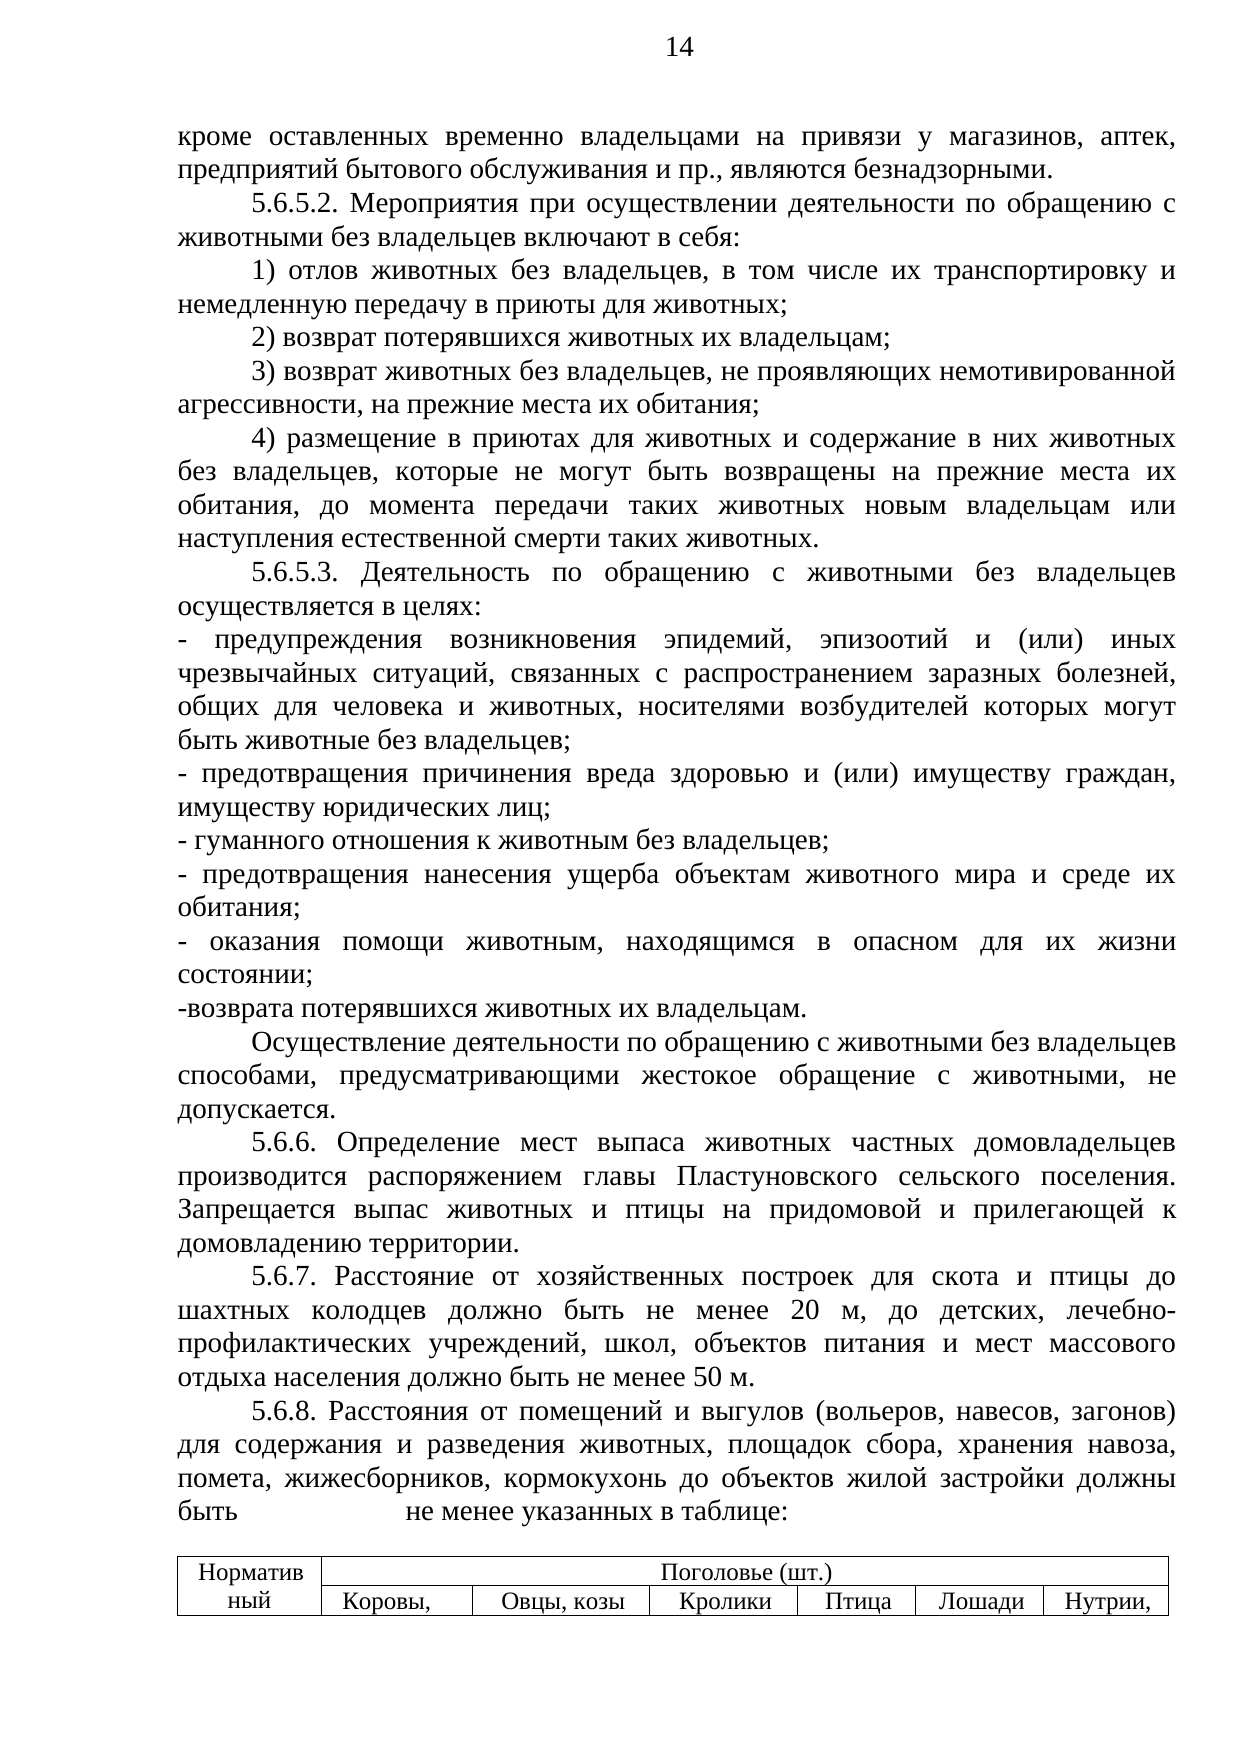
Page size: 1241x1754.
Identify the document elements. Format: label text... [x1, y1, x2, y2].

text - предотвращения нанесения ущерба объектам животного мира и среде их обитания; [177, 856, 1177, 923]
text 5.6.7. Расстояние от хозяйственных построек для скота и птицы до шахтных колодцев должно быть не менее 20 м, до детских, лечебно-профилактических учреждений, школ, объектов питания и мест массового отдыха населения должно быть не менее 50 м. [177, 1258, 1177, 1393]
text 5.6.5.2. Мероприятия при осуществлении деятельности по обращению с животными без владельцев включают в себя: [177, 185, 1177, 252]
text Осуществление деятельности по обращению с животными без владельцев способами, предусматривающими жестокое обращение с животными, не допускается. [177, 1024, 1177, 1124]
table_cell Кролики [650, 1586, 797, 1615]
table_cell Лошади [916, 1586, 1043, 1615]
text 1) отлов животных без владельцев, в том числе их транспортировку и немедленную передачу в приюты для животных; [177, 252, 1177, 319]
text - оказания помощи животным, находящимся в опасном для их жизни состоянии; [177, 923, 1177, 990]
text 3) возврат животных без владельцев, не проявляющих немотивированной агрессивности, на прежние места их обитания; [177, 353, 1177, 420]
text 5.6.5.3. Деятельность по обращению с животными без владельцев осуществляется в целях: [177, 554, 1177, 621]
table_cell Нутрии, песцы [1044, 1586, 1168, 1615]
text - предотвращения причинения вреда здоровью и (или) имуществу граждан, имуществу юридических лиц; [177, 755, 1177, 822]
table_cell Коровы, бычки [322, 1586, 472, 1615]
text - предупреждения возникновения эпидемий, эпизоотий и (или) иных чрезвычайных ситуаций, связанных с распространением заразных болезней, общих для человека и животных, носителями возбудителей которых могут быть животные без владельцев; [177, 621, 1177, 755]
text 4) размещение в приютах для животных и содержание в них животных без владельцев, которые не могут быть возвращены на прежние места их обитания, до момента передачи таких животных новым владельцам или наступления естественной смерти таких животных. [177, 420, 1177, 554]
text - гуманного отношения к животным без владельцев; [177, 822, 1177, 856]
text -возврата потерявшихся животных их владельцам. [177, 990, 1177, 1024]
text 5.6.6. Определение мест выпаса животных частных домовладельцев производится распоряжением главы Пластуновского сельского поселения. Запрещается выпас животных и птицы на придомовой и прилегающей к домовладению территории. [177, 1124, 1177, 1258]
table_cell Птица [798, 1586, 915, 1615]
text 5.6.8. Расстояния от помещений и выгулов (вольеров, навесов, загонов) для содержания и разведения животных, площадок сбора, хранения навоза, помета, жижесборников, кормокухонь до объектов жилой застройки должны быть не менее указанных в таблице: [177, 1393, 1177, 1527]
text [177, 118, 1177, 185]
text 2) возврат потерявшихся животных их владельцам; [177, 319, 1177, 353]
table_header Нормативный разрыв [178, 1557, 321, 1615]
table_header Поголовье (шт.) [322, 1557, 1168, 1585]
table_cell Овцы, козы [473, 1586, 649, 1615]
